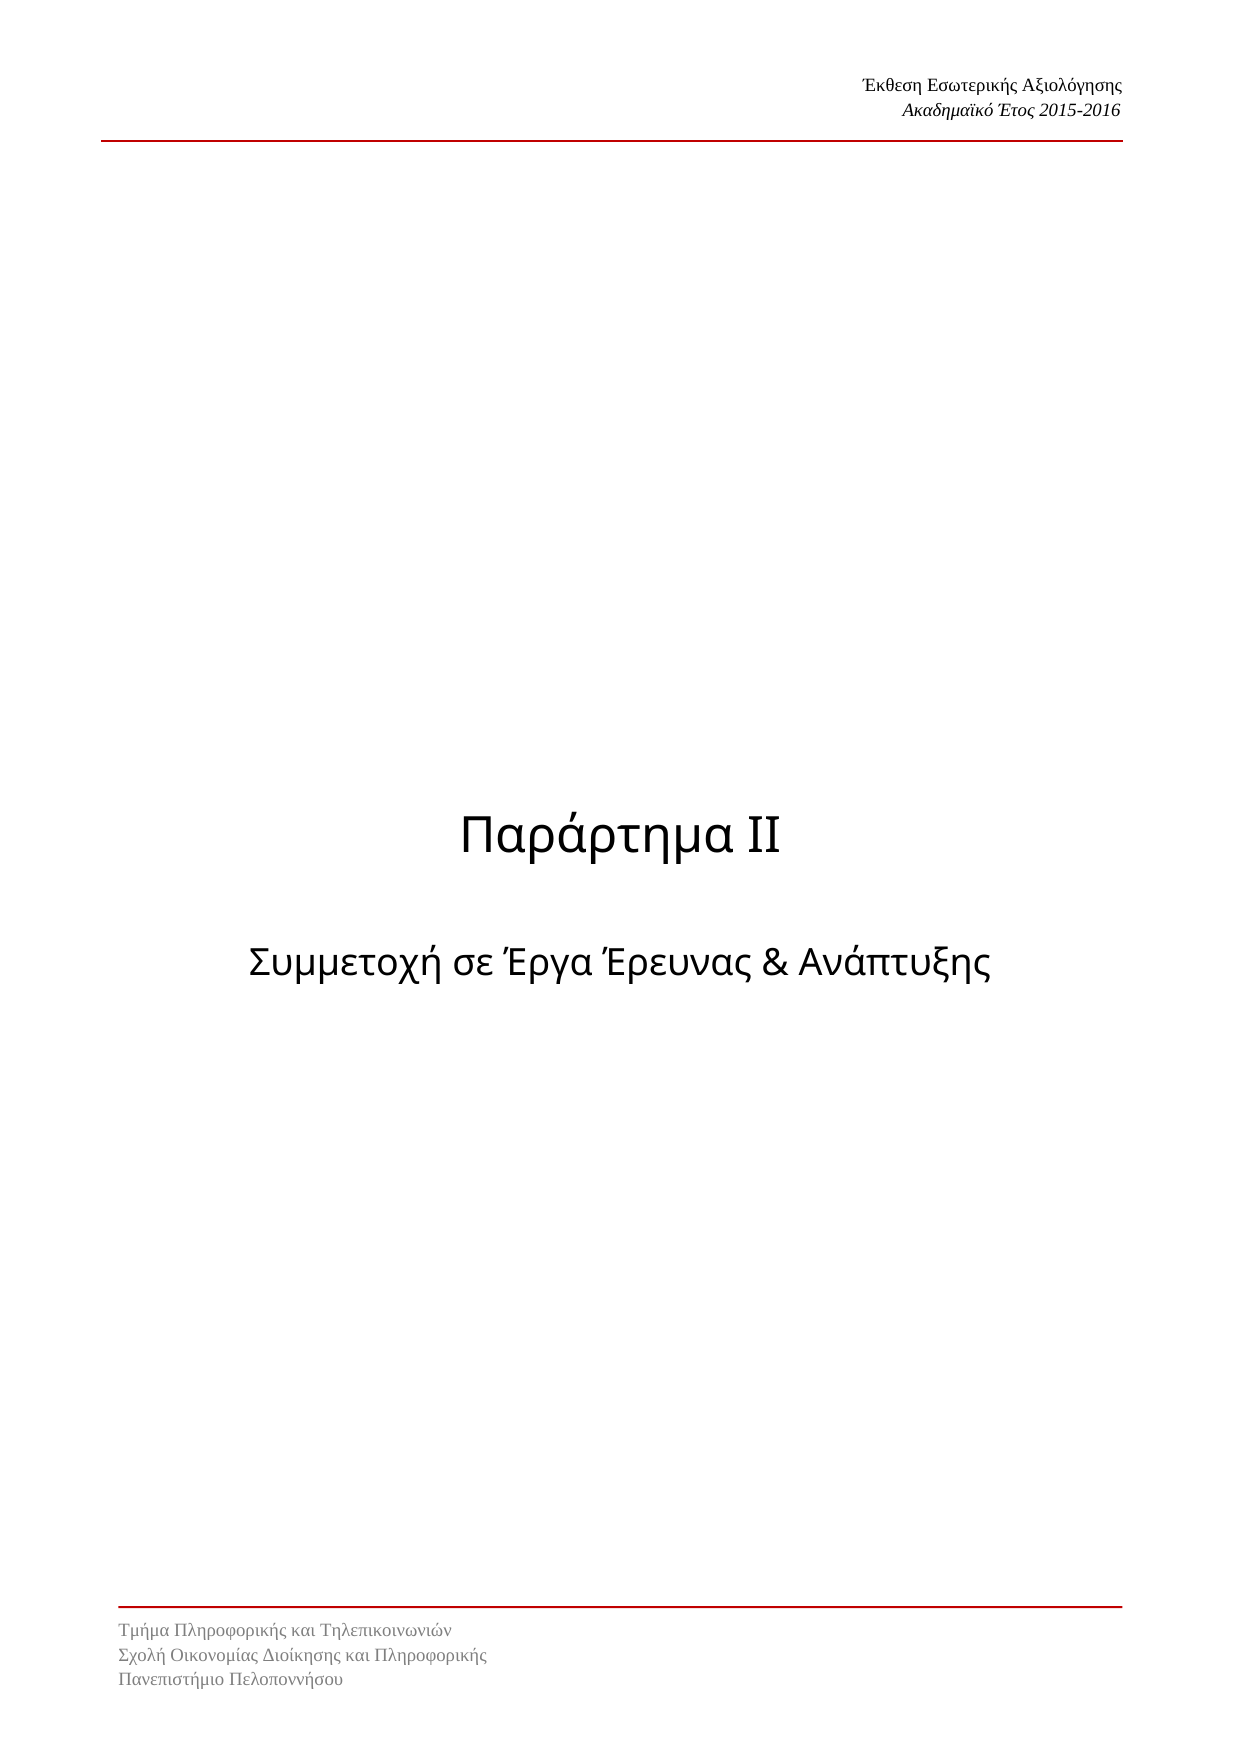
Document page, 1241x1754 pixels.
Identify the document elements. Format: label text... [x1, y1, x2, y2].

text Παράρτημα ΙΙ [118, 799, 1122, 867]
text Συμμετοχή σε Έργα Έρευνας & Ανάπτυξης [118, 936, 1122, 987]
